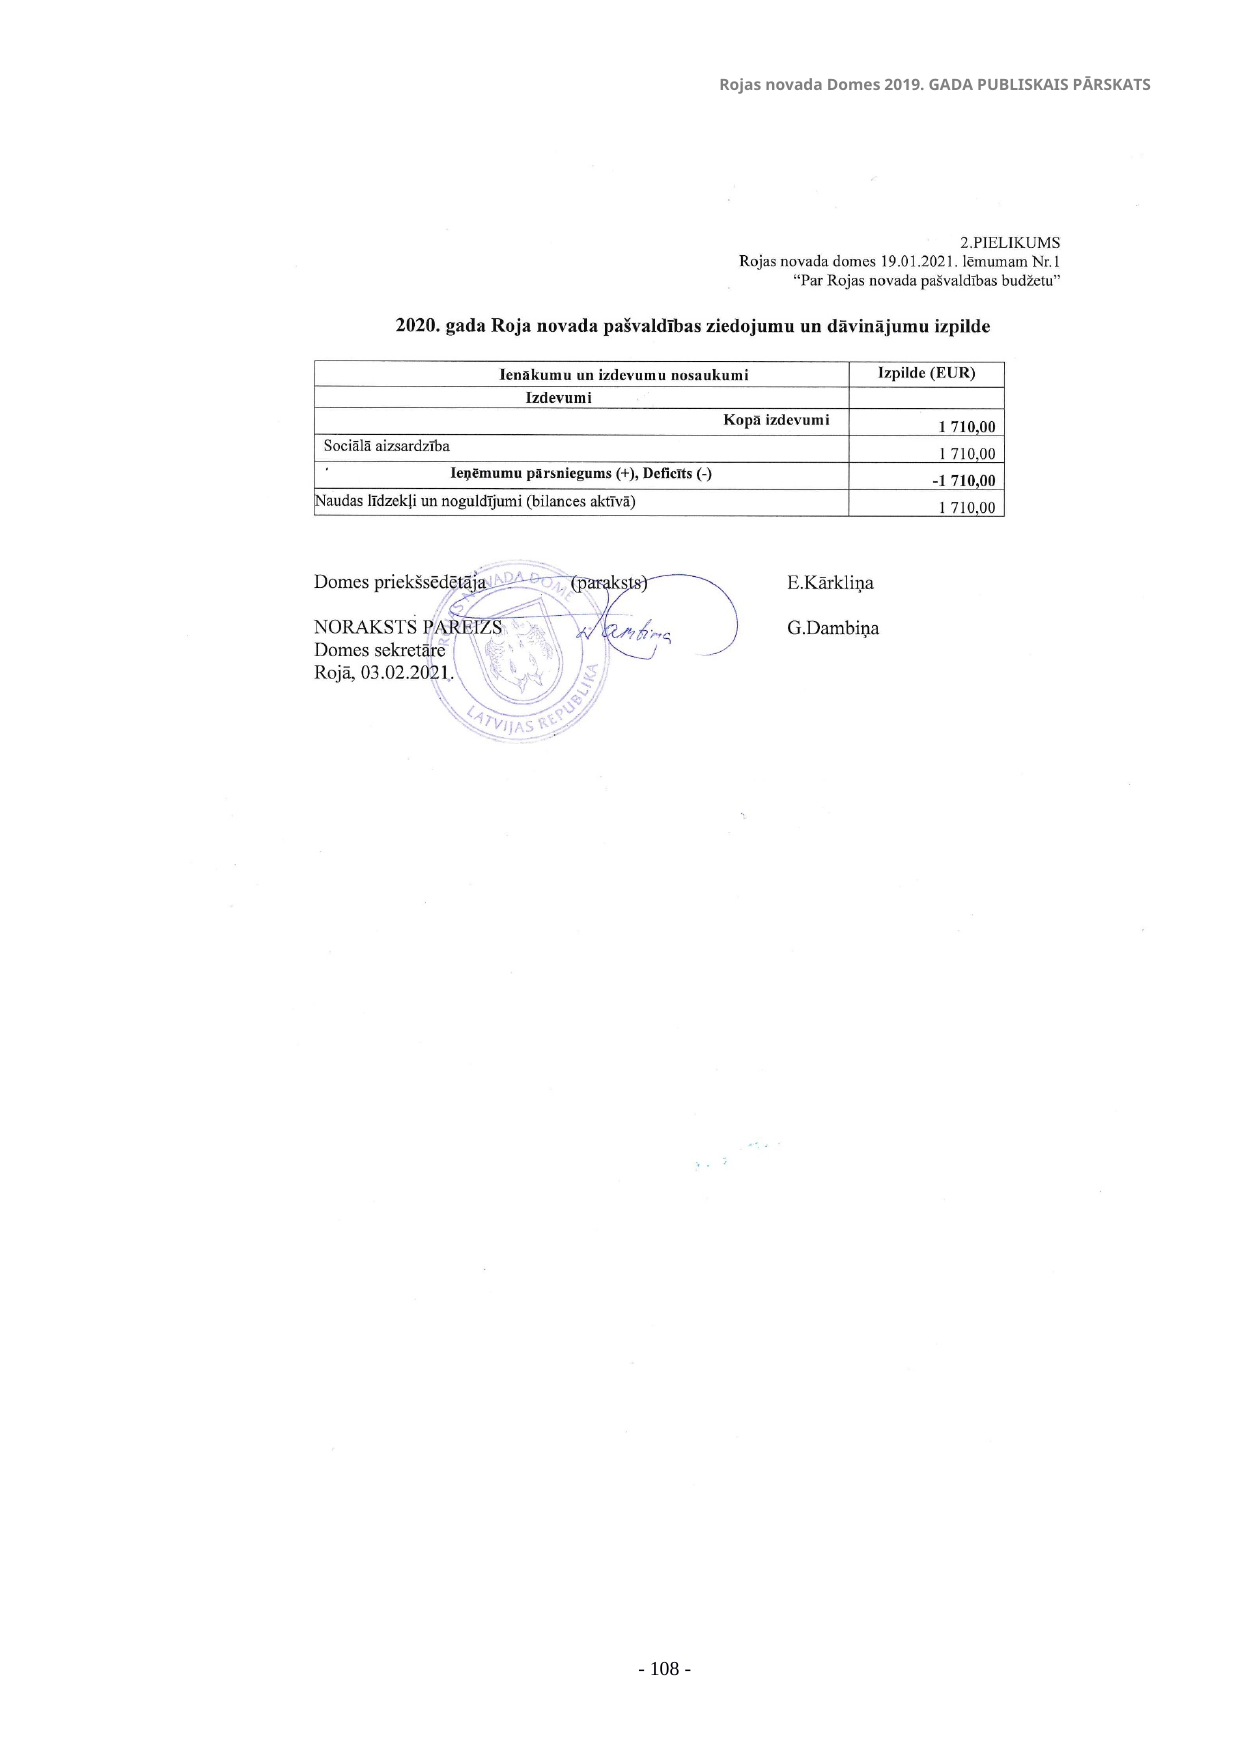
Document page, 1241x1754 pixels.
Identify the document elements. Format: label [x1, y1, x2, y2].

picture [177, 143, 1152, 1522]
